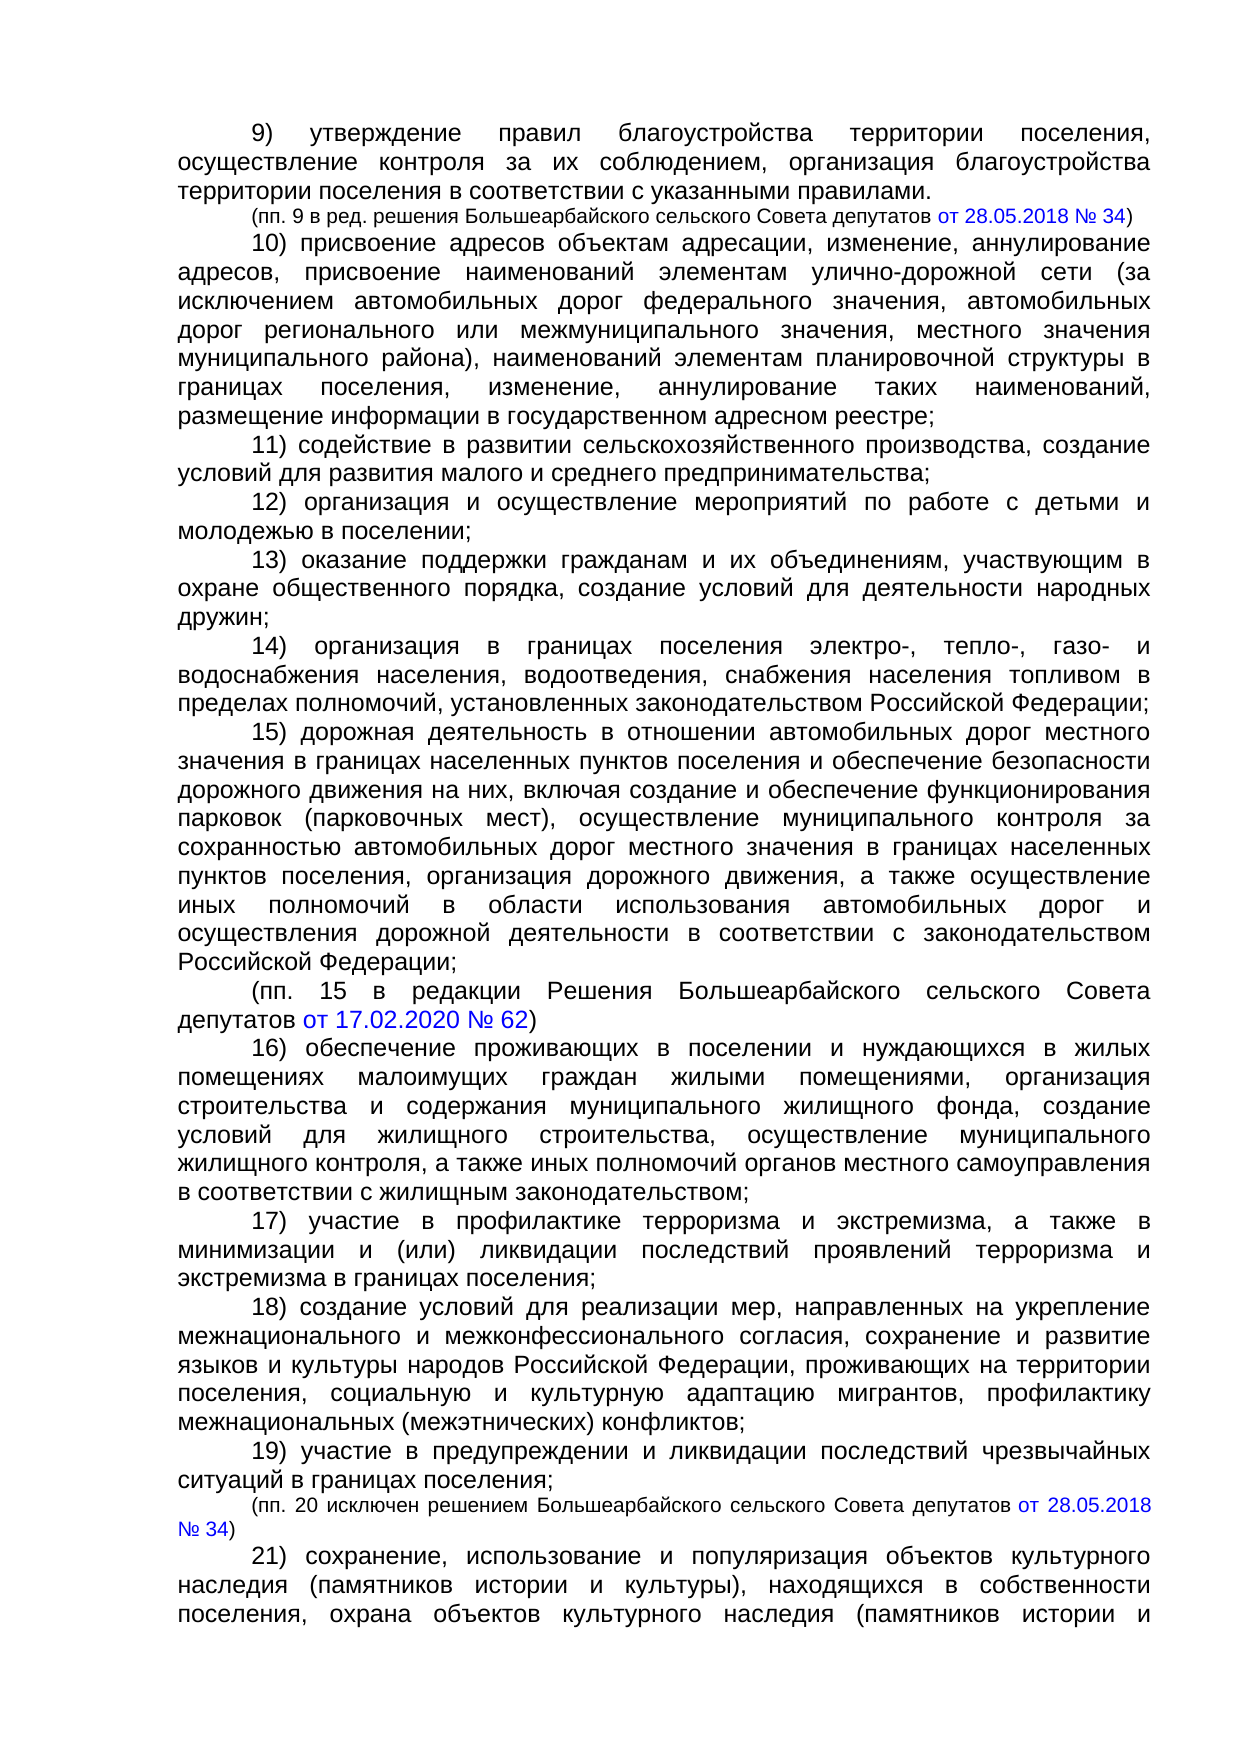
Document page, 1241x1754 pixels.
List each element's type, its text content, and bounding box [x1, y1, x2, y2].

text 15) дорожная деятельность в отношении автомобильных дорог местного значения в границах населенных пунктов поселения и обеспечение безопасности дорожного движения на них, включая создание и обеспечение функционирования парковок (парковочных мест), осуществление муниципального контроля за сохранностью автомобильных дорог местного значения в границах населенных пунктов поселения, организация дорожного движения, а также осуществление иных полномочий в области использования автомобильных дорог и осуществления дорожной деятельности в соответствии с законодательством Российской Федерации; [177, 717, 1152, 976]
text 18) создание условий для реализации мер, направленных на укрепление межнационального и межконфессионального согласия, сохранение и развитие языков и культуры народов Российской Федерации, проживающих на территории поселения, социальную и культурную адаптацию мигрантов, профилактику межнациональных (межэтнических) конфликтов; [177, 1292, 1152, 1436]
text 17) участие в профилактике терроризма и экстремизма, а также в минимизации и (или) ликвидации последствий проявлений терроризма и экстремизма в границах поселения; [177, 1206, 1152, 1292]
text 13) оказание поддержки гражданам и их объединениям, участвующим в охране общественного порядка, создание условий для деятельности народных дружин; [177, 544, 1152, 631]
text (пп. 15 в редакции Решения Большеарбайского сельского Совета депутатов от 17.02.2020 № 62) [177, 976, 1152, 1033]
text 9) утверждение правил благоустройства территории поселения, осуществление контроля за их соблюдением, организация благоустройства территории поселения в соответствии с указанными правилами. [177, 118, 1152, 204]
text 16) обеспечение проживающих в поселении и нуждающихся в жилых помещениях малоимущих граждан жилыми помещениями, организация строительства и содержания муниципального жилищного фонда, создание условий для жилищного строительства, осуществление муниципального жилищного контроля, а также иных полномочий органов местного самоуправления в соответствии с жилищным законодательством; [177, 1033, 1152, 1206]
text 19) участие в предупреждении и ликвидации последствий чрезвычайных ситуаций в границах поселения; [177, 1436, 1152, 1493]
text 14) организация в границах поселения электро-, тепло-, газо- и водоснабжения населения, водоотведения, снабжения населения топливом в пределах полномочий, установленных законодательством Российской Федерации; [177, 631, 1152, 717]
text (пп. 20 исключен решением Большеарбайского сельского Совета депутатов от 28.05.2018 № 34) [177, 1493, 1152, 1541]
text 12) организация и осуществление мероприятий по работе с детьми и молодежью в поселении; [177, 487, 1152, 544]
text (пп. 9 в ред. решения Большеарбайского сельского Совета депутатов от 28.05.2018 № 34) [177, 204, 1152, 228]
text 11) содействие в развитии сельскохозяйственного производства, создание условий для развития малого и среднего предпринимательства; [177, 429, 1152, 487]
text 10) присвоение адресов объектам адресации, изменение, аннулирование адресов, присвоение наименований элементам улично-дорожной сети (за исключением автомобильных дорог федерального значения, автомобильных дорог регионального или межмуниципального значения, местного значения муниципального района), наименований элементам планировочной структуры в границах поселения, изменение, аннулирование таких наименований, размещение информации в государственном адресном реестре; [177, 228, 1152, 429]
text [177, 1541, 1152, 1627]
